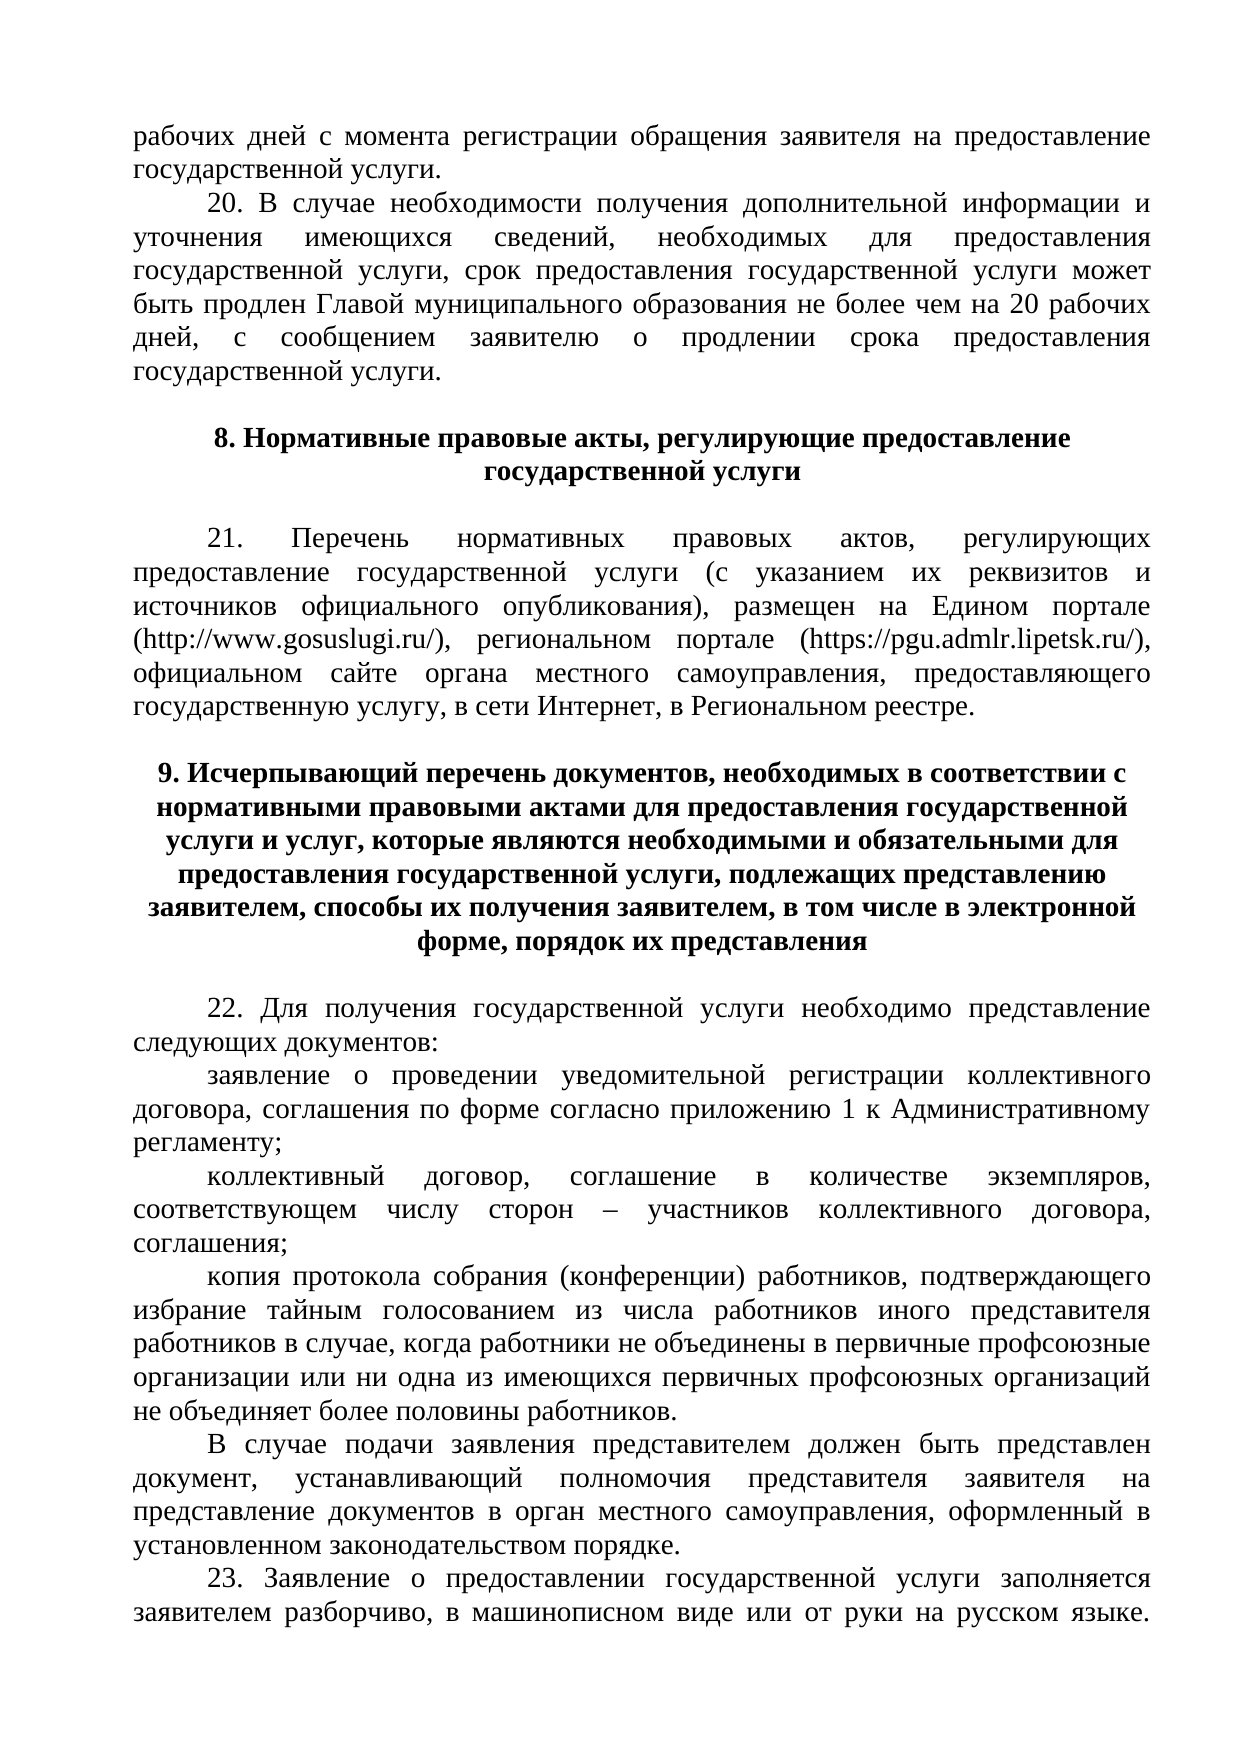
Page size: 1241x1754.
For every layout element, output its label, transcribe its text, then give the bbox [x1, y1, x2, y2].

text заявление о проведении уведомительной регистрации коллективного договора, соглашения по форме согласно приложению 1 к Административному регламенту; [133, 1057, 1152, 1158]
text В случае подачи заявления представителем должен быть представлен документ, устанавливающий полномочия представителя заявителя на представление документов в орган местного самоуправления, оформленный в установленном законодательством порядке. [133, 1426, 1152, 1560]
text 9. Исчерпывающий перечень документов, необходимых в соответствии с нормативными правовыми актами для предоставления государственной услуги и услуг, которые являются необходимыми и обязательными для предоставления государственной услуги, подлежащих представлению заявителем, способы их получения заявителем, в том числе в электронной форме, порядок их представления [133, 755, 1152, 957]
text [133, 1560, 1152, 1627]
text 21. Перечень нормативных правовых актов, регулирующих предоставление государственной услуги (с указанием их реквизитов и источников официального опубликования), размещен на Едином портале (http://www.gosuslugi.ru/), региональном портале (https://pgu.admlr.lipetsk.ru/), официальном сайте органа местного самоуправления, предоставляющего государственную услугу, в сети Интернет, в Региональном реестре. [133, 521, 1152, 722]
text коллективный договор, соглашение в количестве экземпляров, соответствующем числу сторон – участников коллективного договора, соглашения; [133, 1158, 1152, 1258]
text копия протокола собрания (конференции) работников, подтверждающего избрание тайным голосованием из числа работников иного представителя работников в случае, когда работники не объединены в первичные профсоюзные организации или ни одна из имеющихся первичных профсоюзных организаций не объединяет более половины работников. [133, 1258, 1152, 1426]
text 20. В случае необходимости получения дополнительной информации и уточнения имеющихся сведений, необходимых для предоставления государственной услуги, срок предоставления государственной услуги может быть продлен Главой муниципального образования не более чем на 20 рабочих дней, с сообщением заявителю о продлении срока предоставления государственной услуги. [133, 185, 1152, 386]
text 8. Нормативные правовые акты, регулирующие предоставление государственной услуги [133, 420, 1152, 487]
text 22. Для получения государственной услуги необходимо представление следующих документов: [133, 990, 1152, 1057]
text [133, 118, 1152, 185]
